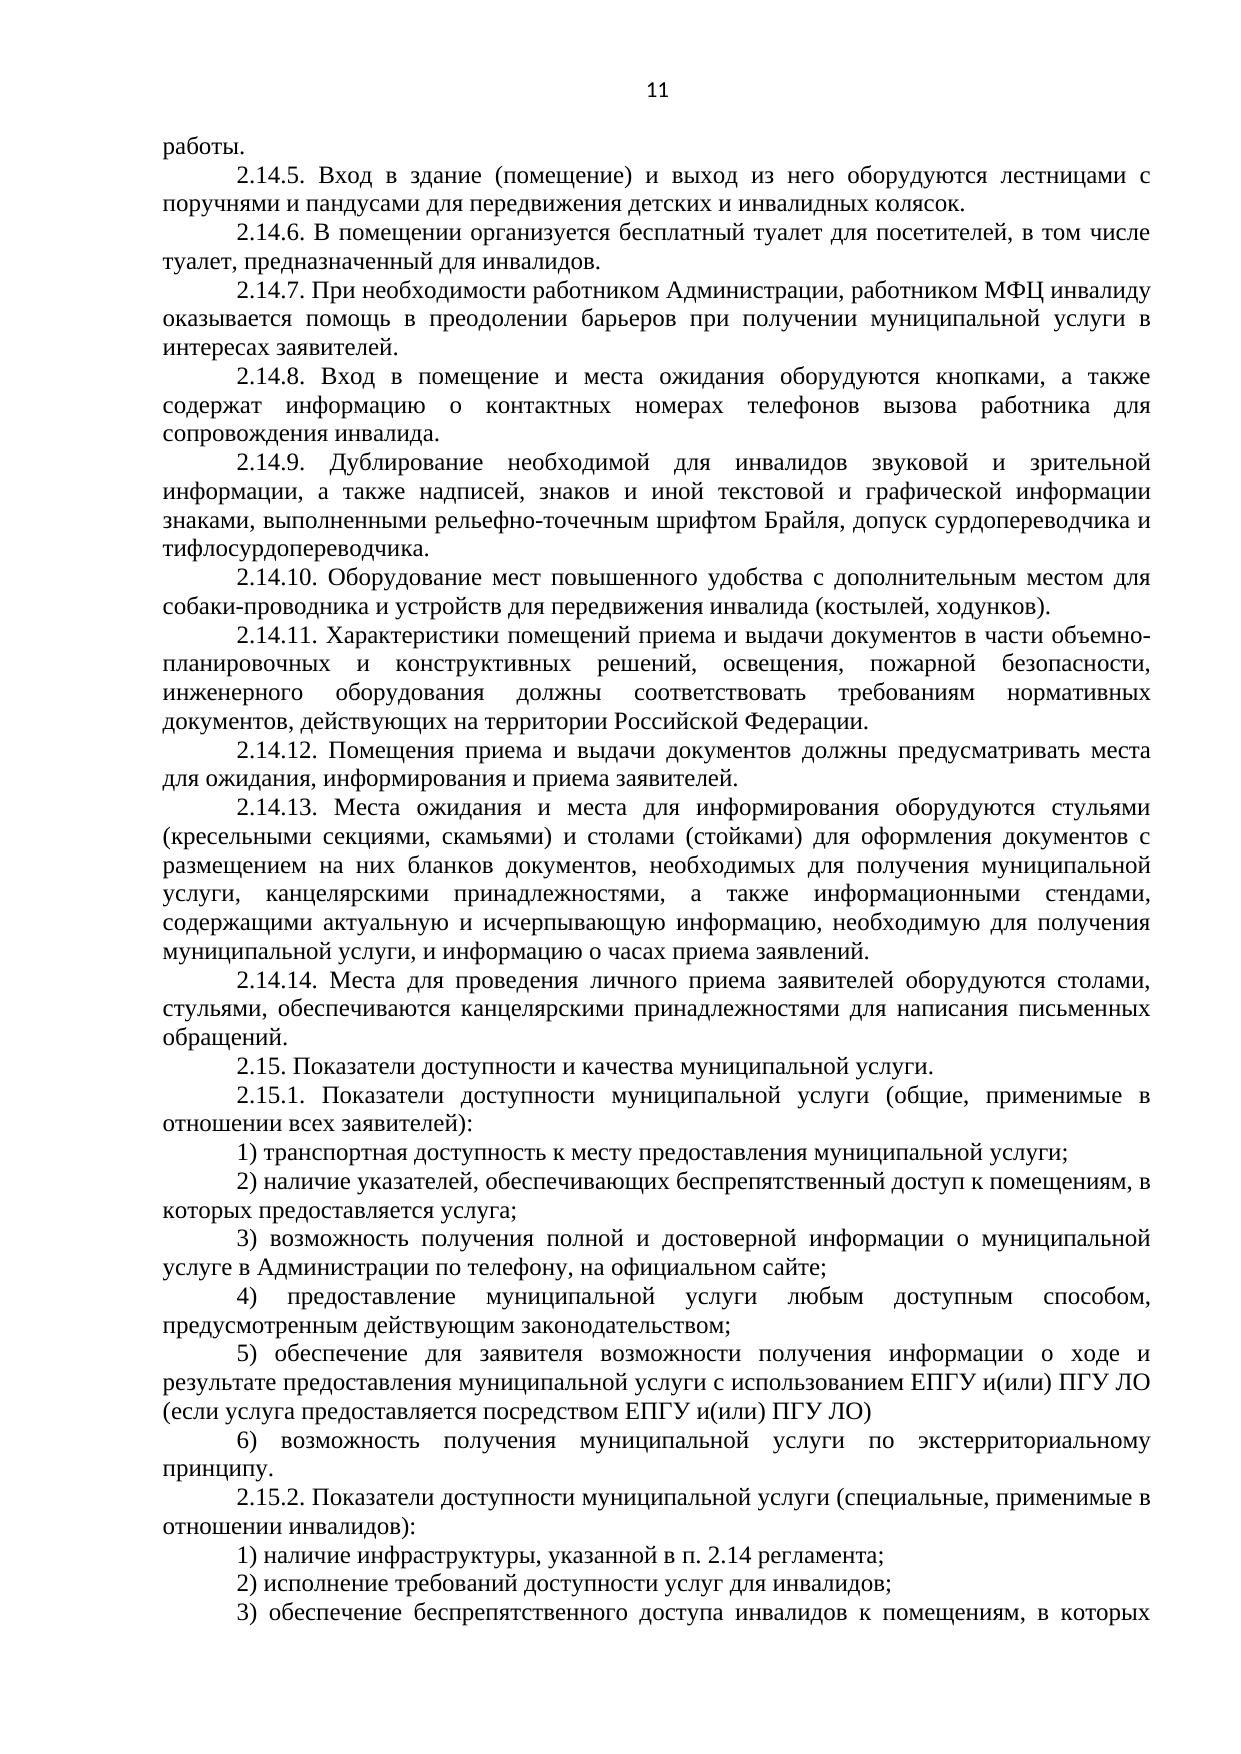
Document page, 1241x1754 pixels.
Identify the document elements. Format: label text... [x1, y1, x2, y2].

text 2.15. Показатели доступности и качества муниципальной услуги. [162, 1051, 1152, 1080]
text 2.15.1. Показатели доступности муниципальной услуги (общие, применимые в отношении всех заявителей): [162, 1080, 1152, 1137]
text 2) исполнение требований доступности услуг для инвалидов; [162, 1568, 1152, 1597]
text 2.14.9. Дублирование необходимой для инвалидов звуковой и зрительной информации, а также надписей, знаков и иной текстовой и графической информации знаками, выполненными рельефно-точечным шрифтом Брайля, допуск сурдопереводчика и тифлосурдопереводчика. [162, 447, 1152, 562]
text 2.15.2. Показатели доступности муниципальной услуги (специальные, применимые в отношении инвалидов): [162, 1482, 1152, 1540]
text 2.14.5. Вход в здание (помещение) и выход из него оборудуются лестницами с поручнями и пандусами для передвижения детских и инвалидных колясок. [162, 160, 1152, 217]
text 3) возможность получения полной и достоверной информации о муниципальной услуге в Администрации по телефону, на официальном сайте; [162, 1223, 1152, 1281]
text 1) наличие инфраструктуры, указанной в п. 2.14 регламента; [162, 1540, 1152, 1568]
text 2.14.8. Вход в помещение и места ожидания оборудуются кнопками, а также содержат информацию о контактных номерах телефонов вызова работника для сопровождения инвалида. [162, 361, 1152, 447]
text 2.14.13. Места ожидания и места для информирования оборудуются стульями (кресельными секциями, скамьями) и столами (стойками) для оформления документов с размещением на них бланков документов, необходимых для получения муниципальной услуги, канцелярскими принадлежностями, а также информационными стендами, содержащими актуальную и исчерпывающую информацию, необходимую для получения муниципальной услуги, и информацию о часах приема заявлений. [162, 792, 1152, 965]
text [162, 131, 1152, 160]
text 2.14.6. В помещении организуется бесплатный туалет для посетителей, в том числе туалет, предназначенный для инвалидов. [162, 217, 1152, 275]
text 2.14.11. Характеристики помещений приема и выдачи документов в части объемно-планировочных и конструктивных решений, освещения, пожарной безопасности, инженерного оборудования должны соответствовать требованиям нормативных документов, действующих на территории Российской Федерации. [162, 620, 1152, 735]
text 5) обеспечение для заявителя возможности получения информации о ходе и результате предоставления муниципальной услуги с использованием ЕПГУ и(или) ПГУ ЛО (если услуга предоставляется посредством ЕПГУ и(или) ПГУ ЛО) [162, 1338, 1152, 1425]
text 2) наличие указателей, обеспечивающих беспрепятственный доступ к помещениям, в которых предоставляется услуга; [162, 1166, 1152, 1223]
text 2.14.7. При необходимости работником Администрации, работником МФЦ инвалиду оказывается помощь в преодолении барьеров при получении муниципальной услуги в интересах заявителей. [162, 275, 1152, 361]
text 2.14.10. Оборудование мест повышенного удобства с дополнительным местом для собаки-проводника и устройств для передвижения инвалида (костылей, ходунков). [162, 562, 1152, 620]
text 1) транспортная доступность к месту предоставления муниципальной услуги; [162, 1137, 1152, 1166]
text 6) возможность получения муниципальной услуги по экстерриториальному принципу. [162, 1425, 1152, 1482]
text 2.14.12. Помещения приема и выдачи документов должны предусматривать места для ожидания, информирования и приема заявителей. [162, 735, 1152, 792]
text 4) предоставление муниципальной услуги любым доступным способом, предусмотренным действующим законодательством; [162, 1281, 1152, 1338]
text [162, 1597, 1152, 1626]
text 2.14.14. Места для проведения личного приема заявителей оборудуются столами, стульями, обеспечиваются канцелярскими принадлежностями для написания письменных обращений. [162, 965, 1152, 1051]
